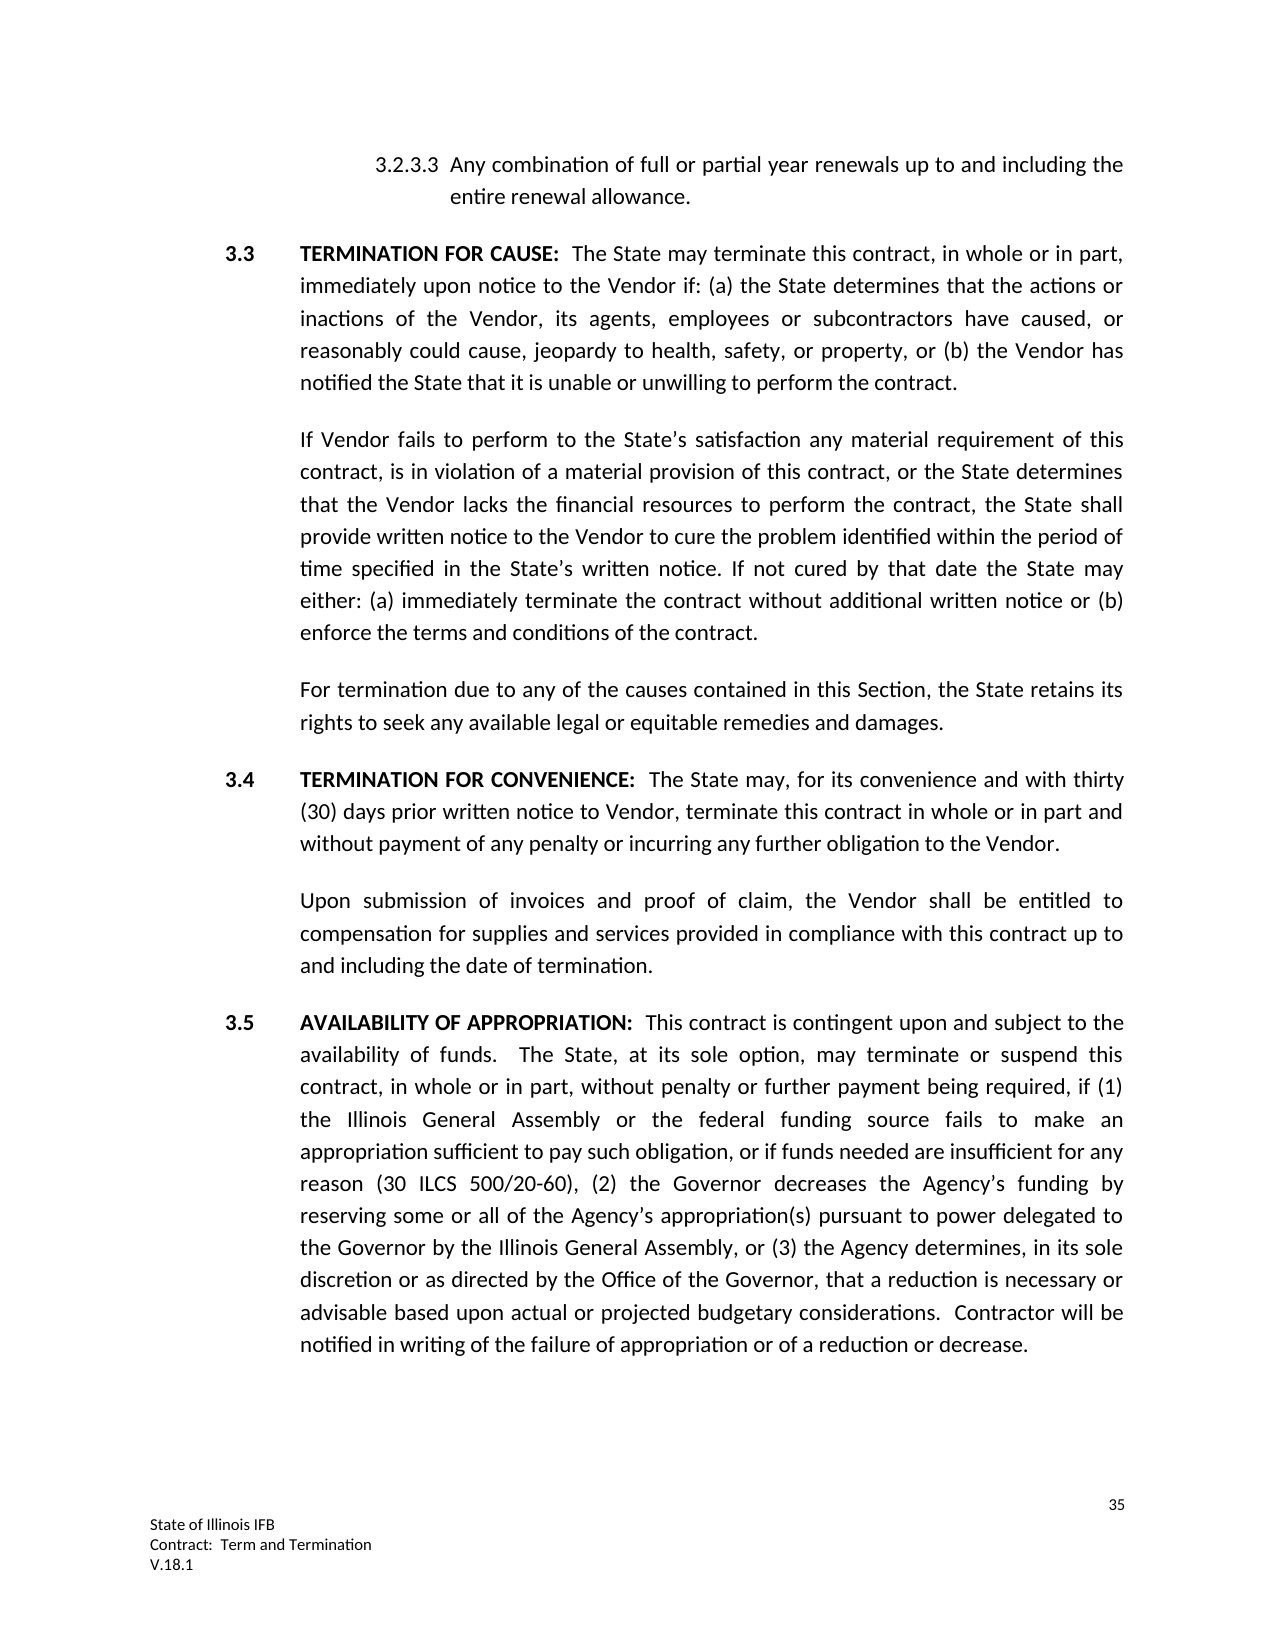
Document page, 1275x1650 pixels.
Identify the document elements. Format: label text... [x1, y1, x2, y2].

list If Vendor fails to perform to the State’s satisfaction any material requirement of this contract, is in violation of a material provision of this contract, or the State determines that the Vendor lacks the financial resources to perform the contract, the State shall provide written notice to the Vendor to cure the problem identified within the period of time specified in the State’s written notice. If not cured by that date the State may either: (a) immediately terminate the contract without additional written notice or (b) enforce the terms and conditions of the contract. [300, 425, 1125, 646]
text Upon submission of invoices and proof of claim, the Vendor shall be entitled to compensation for supplies and services provided in compliance with this contract up to and including the date of termination. [300, 887, 1125, 979]
list Any combination of full or partial year renewals up to and including the entire renewal allowance. [375, 150, 1125, 210]
list TERMINATION FOR CONVENIENCE: The State may, for its convenience and with thirty (30) days prior written notice to Vendor, terminate this contract in whole or in part and without payment of any penalty or incurring any further obligation to the Vendor. [225, 765, 1125, 857]
list For termination due to any of the causes contained in this Section, the State retains its rights to seek any available legal or equitable remedies and damages. [300, 676, 1125, 736]
list AVAILABILITY OF APPROPRIATION: This contract is contingent upon and subject to the availability of funds. The State, at its sole option, may terminate or suspend this contract, in whole or in part, without penalty or further payment being required, if (1) the Illinois General Assembly or the federal funding source fails to make an appropriation sufficient to pay such obligation, or if funds needed are insufficient for any reason (30 ILCS 500/20-60), (2) the Governor decreases the Agency’s funding by reserving some or all of the Agency’s appropriation(s) pursuant to power delegated to the Governor by the Illinois General Assembly, or (3) the Agency determines, in its sole discretion or as directed by the Office of the Governor, that a reduction is necessary or advisable based upon actual or projected budgetary considerations. Contractor will be notified in writing of the failure of appropriation or of a reduction or decrease. [225, 1008, 1125, 1358]
list TERMINATION FOR CAUSE: The State may terminate this contract, in whole or in part, immediately upon notice to the Vendor if: (a) the State determines that the actions or inactions of the Vendor, its agents, employees or subcontractors have caused, or reasonably could cause, jeopardy to health, safety, or property, or (b) the Vendor has notified the State that it is unable or unwilling to perform the contract. [225, 239, 1125, 396]
